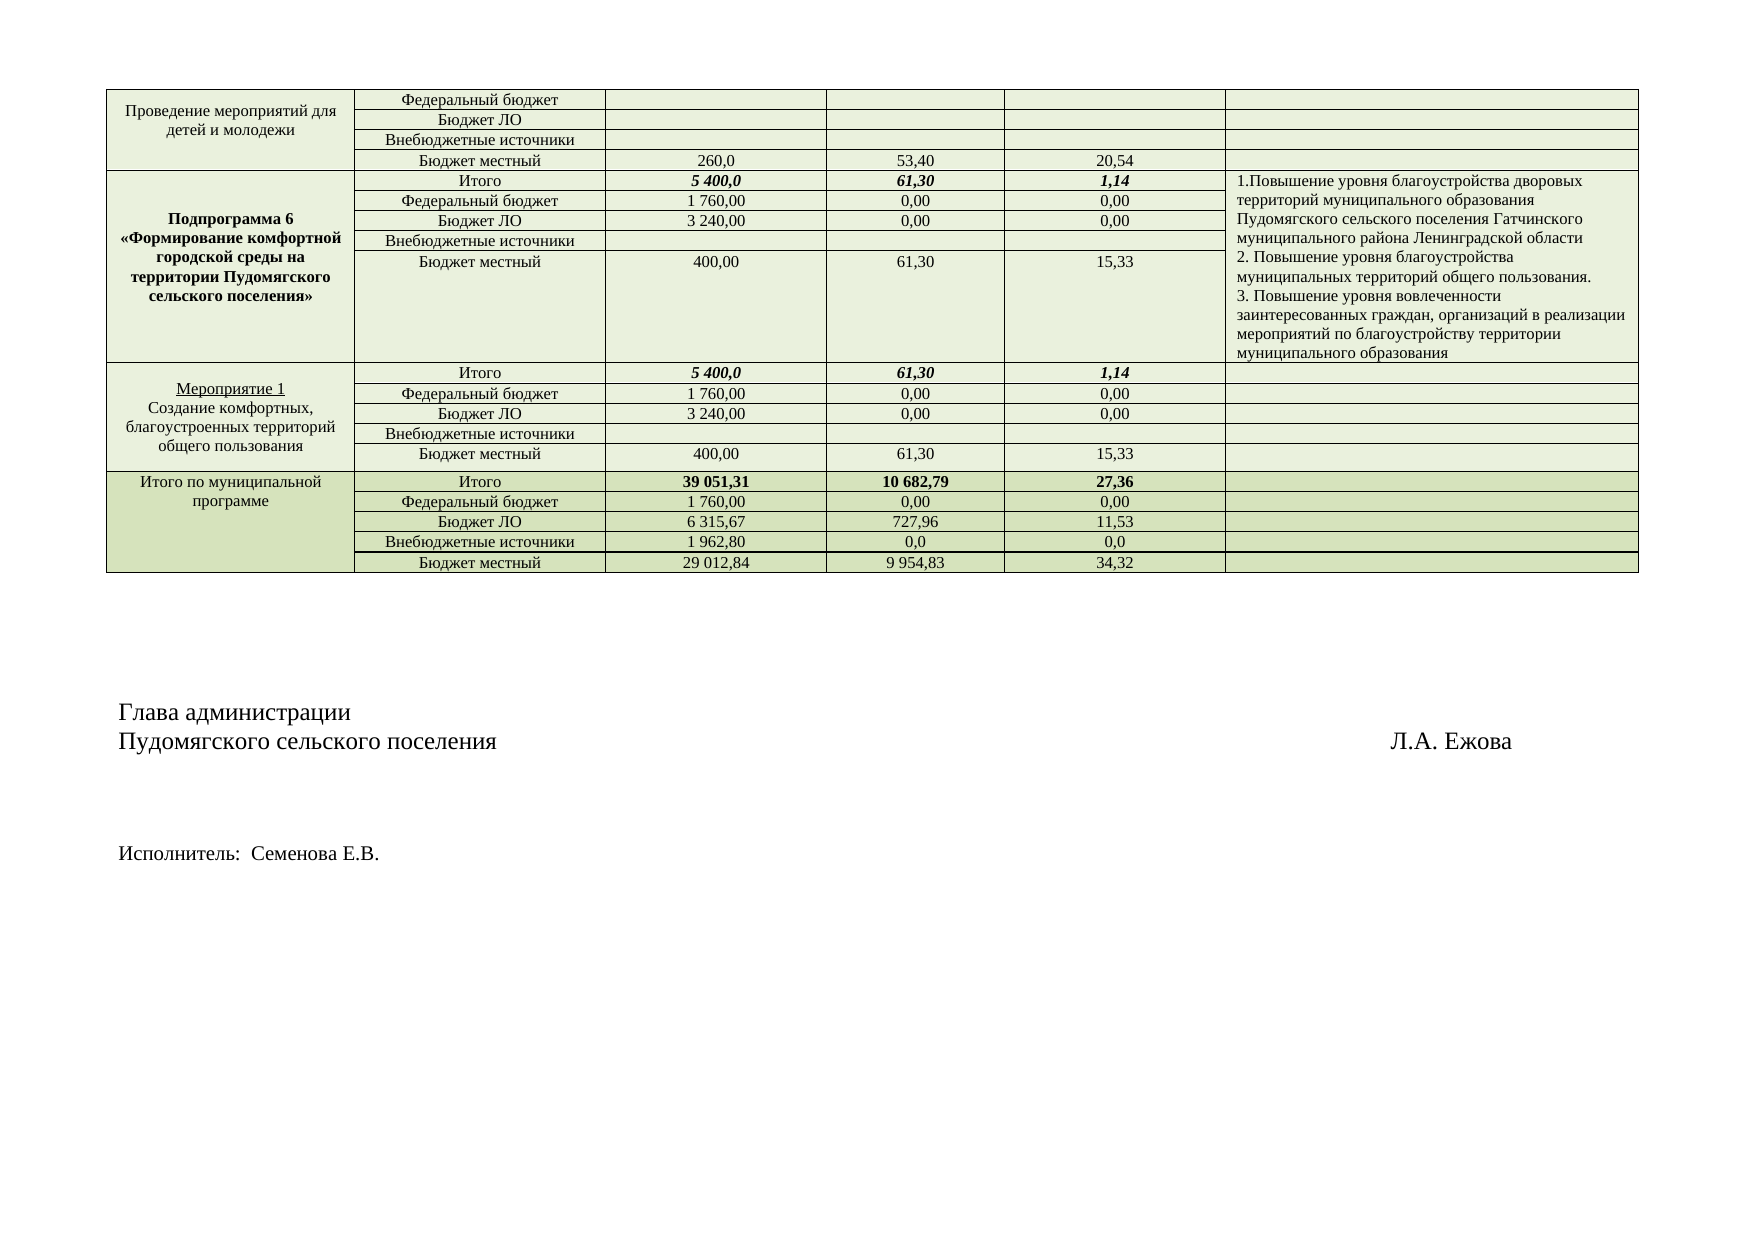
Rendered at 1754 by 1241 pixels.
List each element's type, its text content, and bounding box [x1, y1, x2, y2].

table_cell 61,30 [827, 251, 1004, 362]
table_cell [606, 130, 826, 149]
table_cell 3 240,00 [606, 404, 826, 423]
table_cell Федеральный бюджет [355, 90, 605, 109]
table_cell 27,36 [1005, 472, 1225, 491]
table_cell Бюджет ЛО [355, 110, 605, 129]
table_cell 0,00 [1005, 384, 1225, 403]
table_cell 1 760,00 [606, 492, 826, 511]
table_cell Бюджет местный [355, 150, 605, 169]
table_cell 0,00 [827, 211, 1004, 230]
table_cell [606, 231, 826, 250]
table_cell Итого [355, 472, 605, 491]
table_cell 0,00 [827, 492, 1004, 511]
table_cell 1 760,00 [606, 191, 826, 210]
table_cell 0,00 [1005, 211, 1225, 230]
table_cell 1,14 [1005, 363, 1225, 382]
table_cell 0,0 [1005, 532, 1225, 551]
table_cell 0,0 [827, 532, 1004, 551]
table_cell [1226, 150, 1638, 169]
table_cell [606, 424, 826, 443]
table_cell Бюджет ЛО [355, 404, 605, 423]
table_cell 34,32 [1005, 553, 1225, 572]
table_cell Внебюджетные источники [355, 130, 605, 149]
table_cell 9 954,83 [827, 553, 1004, 572]
table_cell 400,00 [606, 444, 826, 471]
table_cell [1226, 404, 1638, 423]
table_cell 53,40 [827, 150, 1004, 169]
table_cell 15,33 [1005, 444, 1225, 471]
table_cell [1226, 110, 1638, 129]
table_cell [1226, 512, 1638, 531]
table_cell Бюджет местный [355, 251, 605, 362]
table_cell 39 051,31 [606, 472, 826, 491]
table_cell [1226, 553, 1638, 572]
table_cell 0,00 [1005, 492, 1225, 511]
table_cell 61,30 [827, 171, 1004, 190]
table_cell [827, 231, 1004, 250]
table_cell 0,00 [1005, 404, 1225, 423]
table_cell Бюджет местный [355, 553, 605, 572]
table_cell [1005, 110, 1225, 129]
table_cell 6 315,67 [606, 512, 826, 531]
table_cell Итого по муниципальной программе [107, 472, 354, 572]
table_cell 10 682,79 [827, 472, 1004, 491]
table_cell Бюджет местный [355, 444, 605, 471]
table_cell Внебюджетные источники [355, 231, 605, 250]
table_cell Мероприятие 1 Создание комфортных, благоустроенных территорий общего пользования [107, 363, 354, 471]
text Глава администрации [118, 697, 1636, 726]
text Пудомягского сельского поселения Л.А. Ежова [118, 726, 1636, 755]
table_cell [1005, 90, 1225, 109]
table_cell [606, 90, 826, 109]
table_cell 0,00 [827, 404, 1004, 423]
table_cell 5 400,0 [606, 171, 826, 190]
table_cell [827, 90, 1004, 109]
table_cell 29 012,84 [606, 553, 826, 572]
table_cell [606, 110, 826, 129]
table_cell [827, 110, 1004, 129]
table_cell 20,54 [1005, 150, 1225, 169]
table_cell [1226, 384, 1638, 403]
table_cell 1 760,00 [606, 384, 826, 403]
table_cell 0,00 [827, 384, 1004, 403]
table_cell [1005, 130, 1225, 149]
table_cell 727,96 [827, 512, 1004, 531]
table_cell [827, 130, 1004, 149]
table_cell Итого [355, 171, 605, 190]
table_cell Итого [355, 363, 605, 382]
table_cell 3 240,00 [606, 211, 826, 230]
table_cell Внебюджетные источники [355, 424, 605, 443]
table_cell 0,00 [1005, 191, 1225, 210]
table_cell Внебюджетные источники [355, 532, 605, 551]
table_cell 5 400,0 [606, 363, 826, 382]
table_cell Бюджет ЛО [355, 512, 605, 531]
table_cell [827, 424, 1004, 443]
table_cell [1226, 492, 1638, 511]
table_cell [1005, 424, 1225, 443]
table_cell 15,33 [1005, 251, 1225, 362]
table_cell 1,14 [1005, 171, 1225, 190]
table_cell Подпрограмма 6 «Формирование комфортной городской среды на территории Пудомягского сельского поселения» [107, 171, 354, 362]
table_cell [1226, 363, 1638, 382]
table_cell Федеральный бюджет [355, 191, 605, 210]
text Исполнитель: Семенова Е.В. [118, 841, 1636, 865]
table_cell 1 962,80 [606, 532, 826, 551]
table_cell [1226, 424, 1638, 443]
table_cell [1005, 231, 1225, 250]
table_cell Федеральный бюджет [355, 384, 605, 403]
table_cell [1226, 532, 1638, 551]
table_cell Федеральный бюджет [355, 492, 605, 511]
table_cell Бюджет ЛО [355, 211, 605, 230]
table_cell [1226, 444, 1638, 471]
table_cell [107, 90, 354, 169]
table_cell [1226, 130, 1638, 149]
table_cell 0,00 [827, 191, 1004, 210]
table_cell [1226, 90, 1638, 109]
table_cell 61,30 [827, 363, 1004, 382]
table_cell 260,0 [606, 150, 826, 169]
table_cell 11,53 [1005, 512, 1225, 531]
table_cell 1.Повышение уровня благоустройства дворовых территорий муниципального образования Пудомягского сельского поселения Гатчинского муниципального района Ленинградской области 2. Повышение уровня благоустройства муниципальных территорий общего пользования. 3. Повышение уровня вовлеченности заинтересованных граждан, организаций в реализации мероприятий по благоустройству территории муниципального образования [1226, 171, 1638, 362]
table_cell 400,00 [606, 251, 826, 362]
table_cell [1226, 472, 1638, 491]
table_cell 61,30 [827, 444, 1004, 471]
